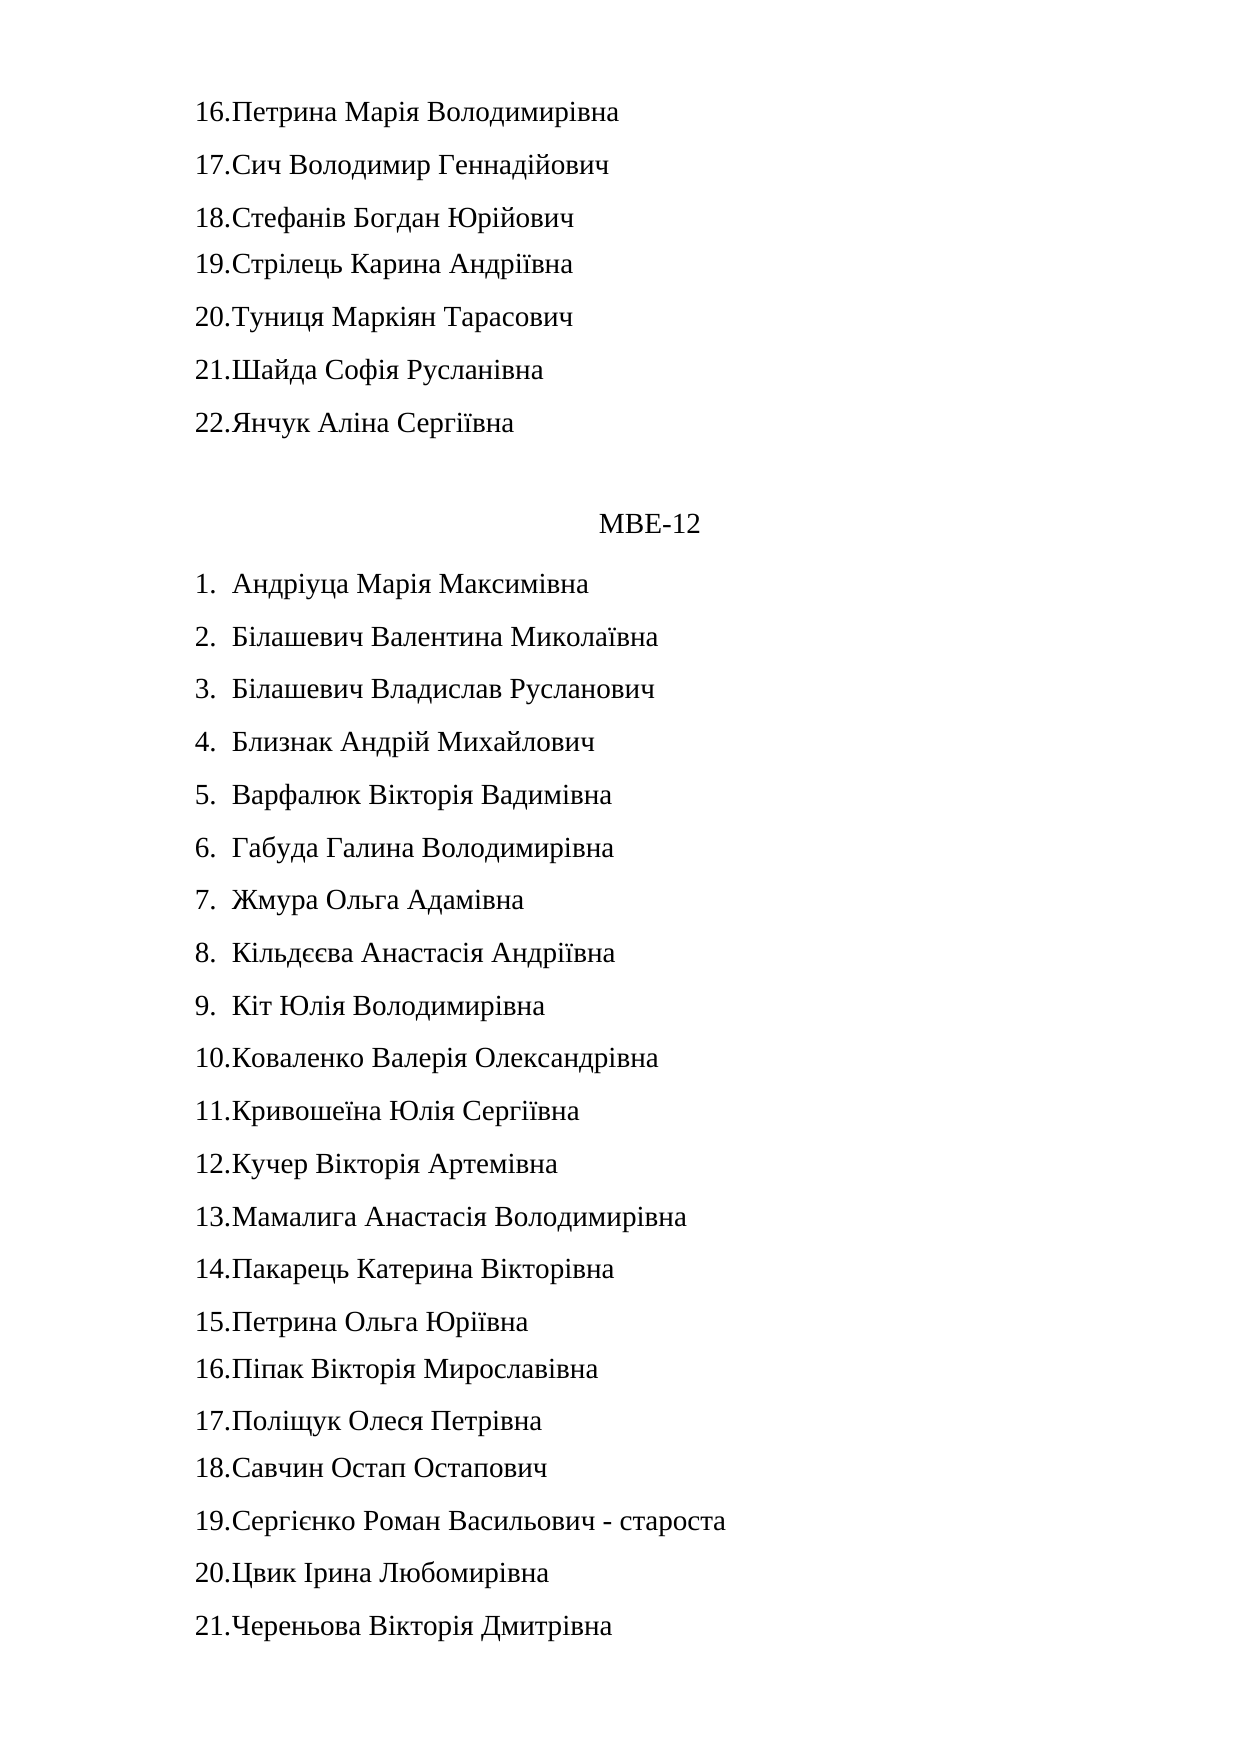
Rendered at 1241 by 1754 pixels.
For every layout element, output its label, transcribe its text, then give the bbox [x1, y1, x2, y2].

text МВЕ-12 [148, 506, 1152, 539]
table_cell Кіт Юлія Володимирівна [146, 982, 1003, 1034]
table_cell Габуда Галина Володимирівна [146, 824, 943, 876]
table_cell Савчин Остап Остапович [146, 1450, 1093, 1497]
table_cell Цвик Ірина Любомирівна [146, 1550, 753, 1602]
table_cell Сергієнко Роман Васильович - староста [146, 1497, 1048, 1549]
table_cell Мамалига Анастасія Володимирівна [146, 1193, 1003, 1245]
table_cell Білашевич Владислав Русланович [146, 666, 1003, 718]
table_cell Пакарець Катерина Вікторівна [146, 1245, 989, 1298]
table_cell Коваленко Валерія Олександрівна [146, 1035, 950, 1087]
table_cell Череньова Вікторія Дмитрівна [146, 1602, 943, 1655]
table_cell Жмура Ольга Адамівна [146, 876, 1048, 929]
table_cell Варфалюк Вікторія Вадимівна [146, 771, 950, 824]
table_cell Сич Володимир Геннадійович [146, 141, 836, 194]
table_cell Близнак Андрій Михайлович [146, 718, 896, 771]
table_cell Петрина Марія Володимирівна [146, 89, 1240, 141]
table_cell Шайда Софія Русланівна [146, 346, 1240, 399]
table_cell Піпак Вікторія Мирославівна [146, 1351, 1093, 1397]
table_cell Кучер Вікторія Артемівна [146, 1140, 896, 1193]
table_cell Білашевич Валентина Миколаївна [146, 613, 929, 666]
table_cell Янчук Аліна Сергіївна [146, 399, 1240, 451]
table_cell Кривошеїна Юлія Сергіївна [146, 1087, 929, 1140]
table_cell Туниця Маркіян Тарасович [146, 293, 836, 346]
table_header Андріуца Марія Максимівна [146, 560, 989, 613]
table_cell Стрілець Карина Андріївна [146, 247, 1240, 293]
table_cell Петрина Ольга Юріївна [146, 1298, 943, 1351]
table_cell Кільдєєва Анастасія Андріївна [146, 929, 929, 982]
table_cell Стефанів Богдан Юрійович [146, 194, 1240, 247]
table_cell Поліщук Олеся Петрівна [146, 1398, 896, 1450]
